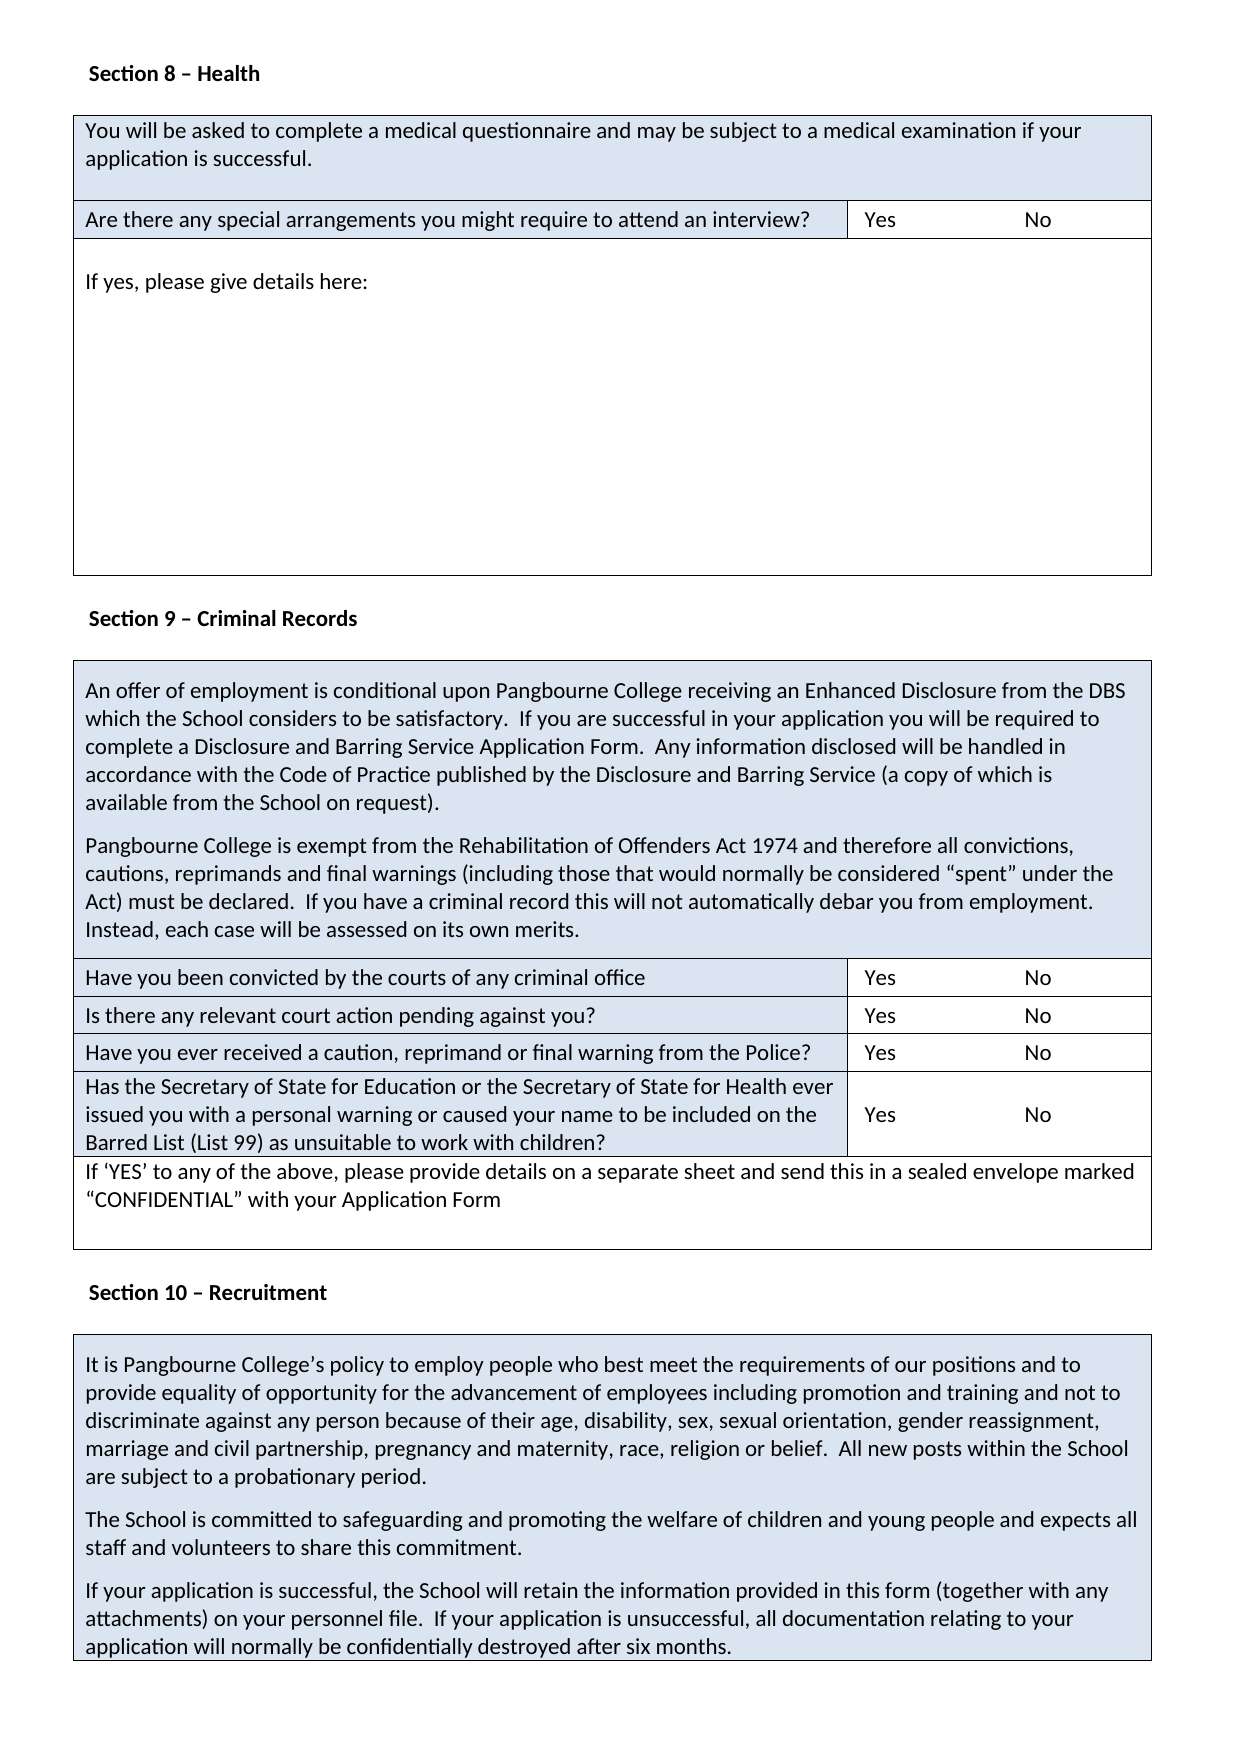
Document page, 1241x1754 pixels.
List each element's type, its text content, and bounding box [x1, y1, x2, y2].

table_cell Have you been convicted by the courts of any criminal office [74, 959, 847, 996]
table_header It is Pangbourne College’s policy to employ people who best meet the requirements of our positions and to provide equality of opportunity for the advancement of employees including promotion and training and not to discriminate against any person because of their age, disability, sex, sexual orientation, gender reassignment, marriage and civil partnership, pregnancy and maternity, race, religion or belief. All new posts within the School are subject to a probationary period. The School is committed to safeguarding and promoting the welfare of children and young people and expects all staff and volunteers to share this commitment. If your application is successful, the School will retain the information provided in this form (together with any attachments) on your personnel file. If your application is unsuccessful, all documentation relating to your application will normally be confidentially destroyed after six months. [74, 1335, 1151, 1660]
text Section 9 – Criminal Records [89, 604, 1152, 632]
table_cell Yes No [848, 959, 1151, 996]
table_cell Is there any relevant court action pending against you? [74, 997, 847, 1033]
table_header You will be asked to complete a medical questionnaire and may be subject to a medical examination if your application is successful. [74, 116, 1151, 200]
text Section 10 – Recruitment [89, 1278, 1152, 1306]
table_cell Has the Secretary of State for Education or the Secretary of State for Health ever issued you with a personal warning or caused your name to be included on the Barred List (List 99) as unsuitable to work with children? [74, 1072, 847, 1156]
table_header An offer of employment is conditional upon Pangbourne College receiving an Enhanced Disclosure from the DBS which the School considers to be satisfactory. If you are successful in your application you will be required to complete a Disclosure and Barring Service Application Form. Any information disclosed will be handled in accordance with the Code of Practice published by the Disclosure and Barring Service (a copy of which is available from the School on request). Pangbourne College is exempt from the Rehabilitation of Offenders Act 1974 and therefore all convictions, cautions, reprimands and final warnings (including those that would normally be considered “spent” under the Act) must be declared. If you have a criminal record this will not automatically debar you from employment. Instead, each case will be assessed on its own merits. [74, 661, 1151, 958]
table_cell If ‘YES’ to any of the above, please provide details on a separate sheet and send this in a sealed envelope marked “CONFIDENTIAL” with your Application Form [74, 1157, 1151, 1249]
table_cell If yes, please give details here: [74, 239, 1151, 575]
table_cell Yes No [848, 201, 1151, 238]
table_cell Yes No [848, 1034, 1151, 1071]
table_cell Yes No [848, 1072, 1151, 1156]
text Section 8 – Health [89, 59, 1152, 87]
table_cell Have you ever received a caution, reprimand or final warning from the Police? [74, 1034, 847, 1071]
table_cell Yes No [848, 997, 1151, 1033]
table_cell Are there any special arrangements you might require to attend an interview? [74, 201, 847, 238]
